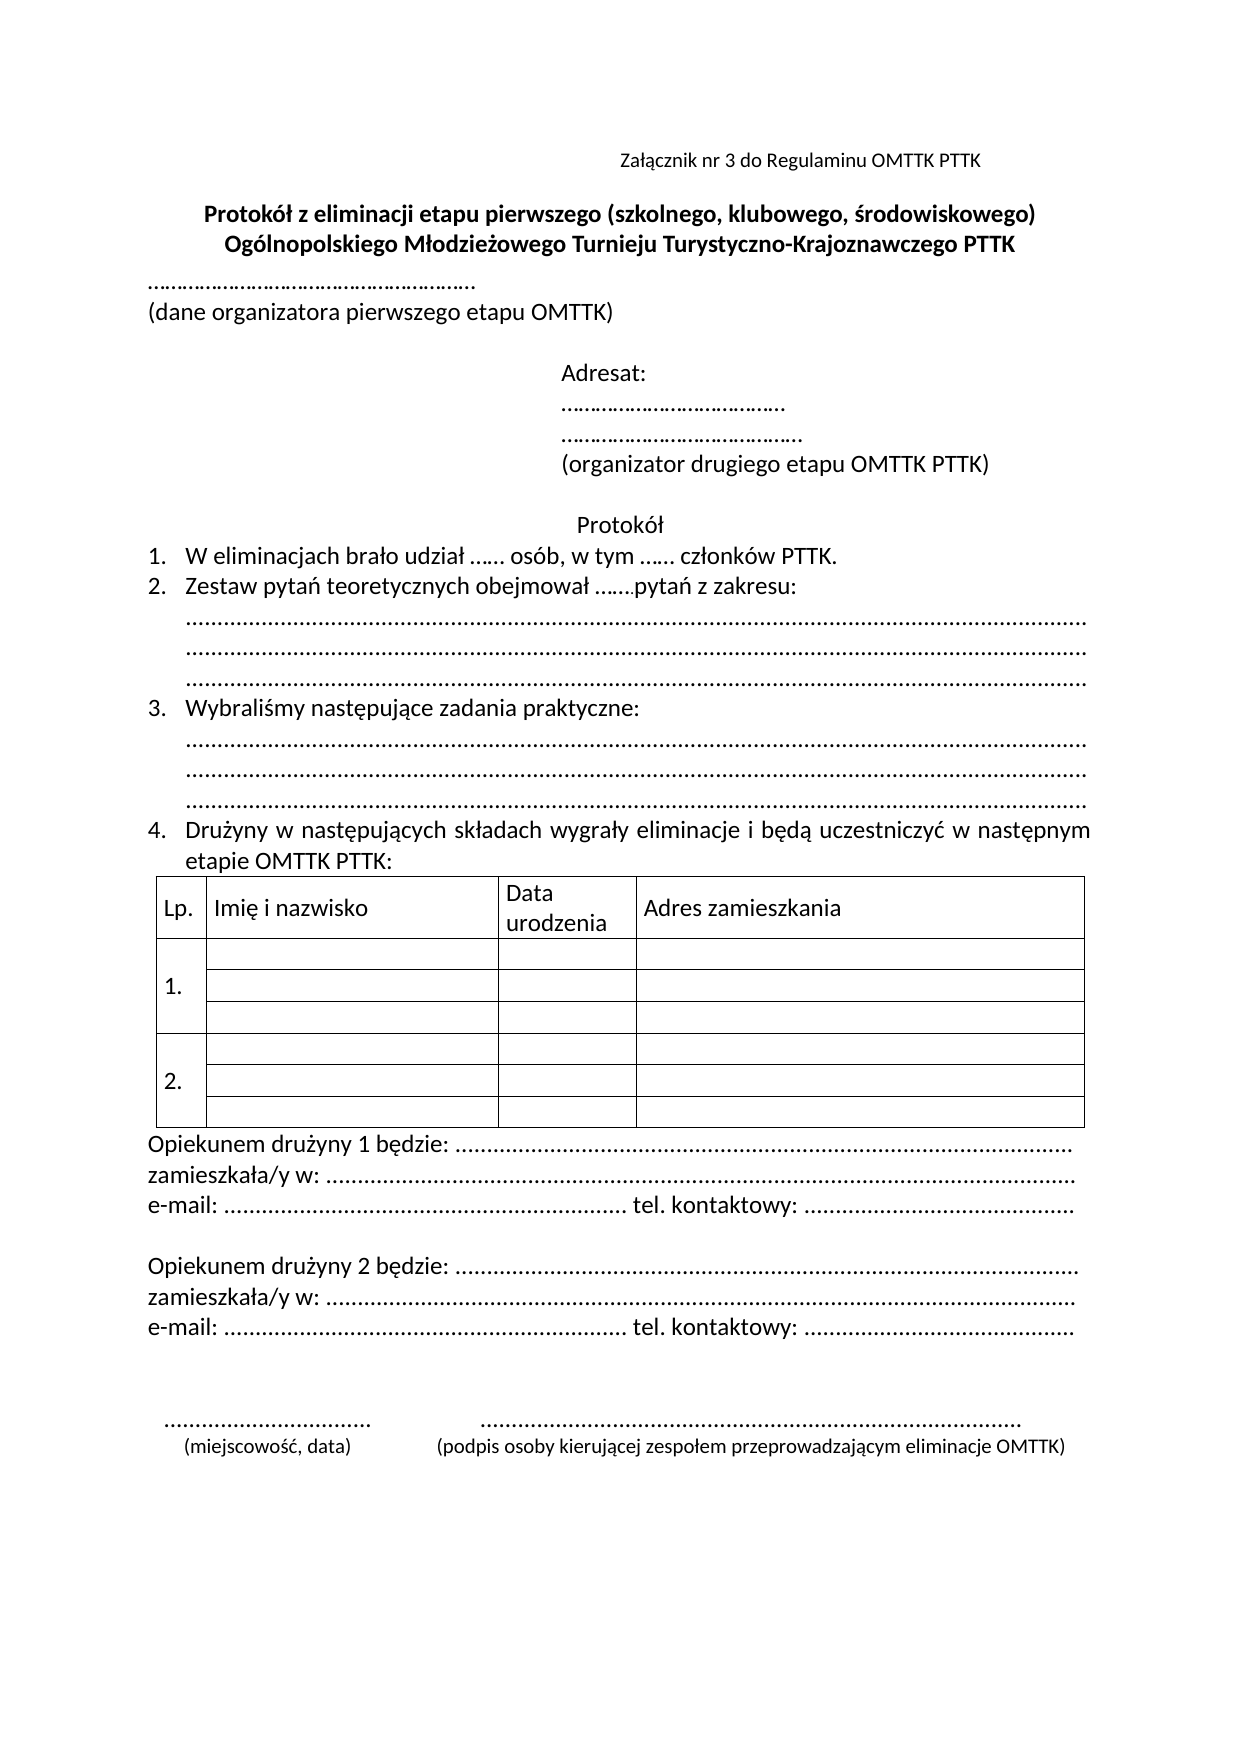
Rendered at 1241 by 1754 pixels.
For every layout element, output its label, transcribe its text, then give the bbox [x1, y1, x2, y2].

table_cell [637, 939, 1084, 969]
table_cell [499, 970, 636, 1001]
text Załącznik nr 3 do Regulaminu OMTTK PTTK [620, 148, 1093, 173]
table_header ...................................................................................... (podpis osoby kierującej zespołem przeprowadzającym eliminacje OMTTK) [399, 1403, 1104, 1459]
table_header Adres zamieszkania [637, 877, 1084, 938]
text Opiekunem drużyny 2 będzie: ................................................................................................... [148, 1250, 1093, 1281]
table_cell [637, 970, 1084, 1001]
list Wybraliśmy następujące zadania praktyczne: [148, 693, 1093, 723]
text zamieszkała/y w: ....................................................................................................................... [148, 1281, 1093, 1311]
table_cell [637, 1034, 1084, 1064]
text e-mail: ................................................................ tel. kontaktowy: ........................................... [148, 1189, 1093, 1220]
text ………………………………… [561, 387, 1093, 418]
list Zestaw pytań teoretycznych obejmował …….pytań z zakresu: [148, 571, 1093, 601]
table_cell [207, 1097, 498, 1127]
table_cell [499, 1065, 636, 1096]
table_cell [499, 939, 636, 969]
table_header Imię i nazwisko [207, 877, 498, 938]
table_cell [499, 1097, 636, 1127]
title Protokół z eliminacji etapu pierwszego (szkolnego, klubowego, środowiskowego) Ogólnopolskiego Młodzieżowego Turnieju Turystyczno-Krajoznawczego PTTK [148, 198, 1093, 259]
table_cell [207, 1034, 498, 1064]
table_header ................................. (miejscowość, data) [136, 1403, 398, 1459]
table_header Data urodzenia [499, 877, 636, 938]
text Protokół [148, 509, 1093, 540]
list ............................................................................................................................................... [185, 632, 1093, 662]
table_cell [207, 939, 498, 969]
table_cell [637, 1065, 1084, 1096]
table_cell [207, 970, 498, 1001]
text e-mail: ................................................................ tel. kontaktowy: ........................................... [148, 1311, 1093, 1342]
text (dane organizatora pierwszego etapu OMTTK) [148, 296, 1093, 326]
list ............................................................................................................................................... [185, 754, 1093, 784]
table_header Lp. [157, 877, 206, 938]
table_cell [207, 1002, 498, 1032]
list Drużyny w następujących składach wygrały eliminacje i będą uczestniczyć w następnym etapie OMTTK PTTK: [148, 815, 1093, 876]
list W eliminacjach brało udział …… osób, w tym …… członków PTTK. [148, 540, 1093, 571]
table_cell [499, 1034, 636, 1064]
table_cell 2. [157, 1034, 206, 1127]
text zamieszkała/y w: ....................................................................................................................... [148, 1159, 1093, 1189]
table_cell [637, 1097, 1084, 1127]
text Adresat: [561, 357, 1093, 387]
table_cell [499, 1002, 636, 1032]
list ............................................................................................................................................... [185, 723, 1093, 754]
list ............................................................................................................................................... [185, 662, 1093, 693]
list ............................................................................................................................................... [185, 601, 1093, 632]
text Opiekunem drużyny 1 będzie: .................................................................................................. [148, 1128, 1093, 1159]
table_cell [637, 1002, 1084, 1032]
text …………………………………… [561, 418, 1093, 448]
list ............................................................................................................................................... [185, 784, 1093, 815]
table_cell 1. [157, 939, 206, 1032]
table_cell [207, 1065, 498, 1096]
text ………………………………………………… [148, 265, 1093, 296]
text (organizator drugiego etapu OMTTK PTTK) [561, 448, 1093, 479]
